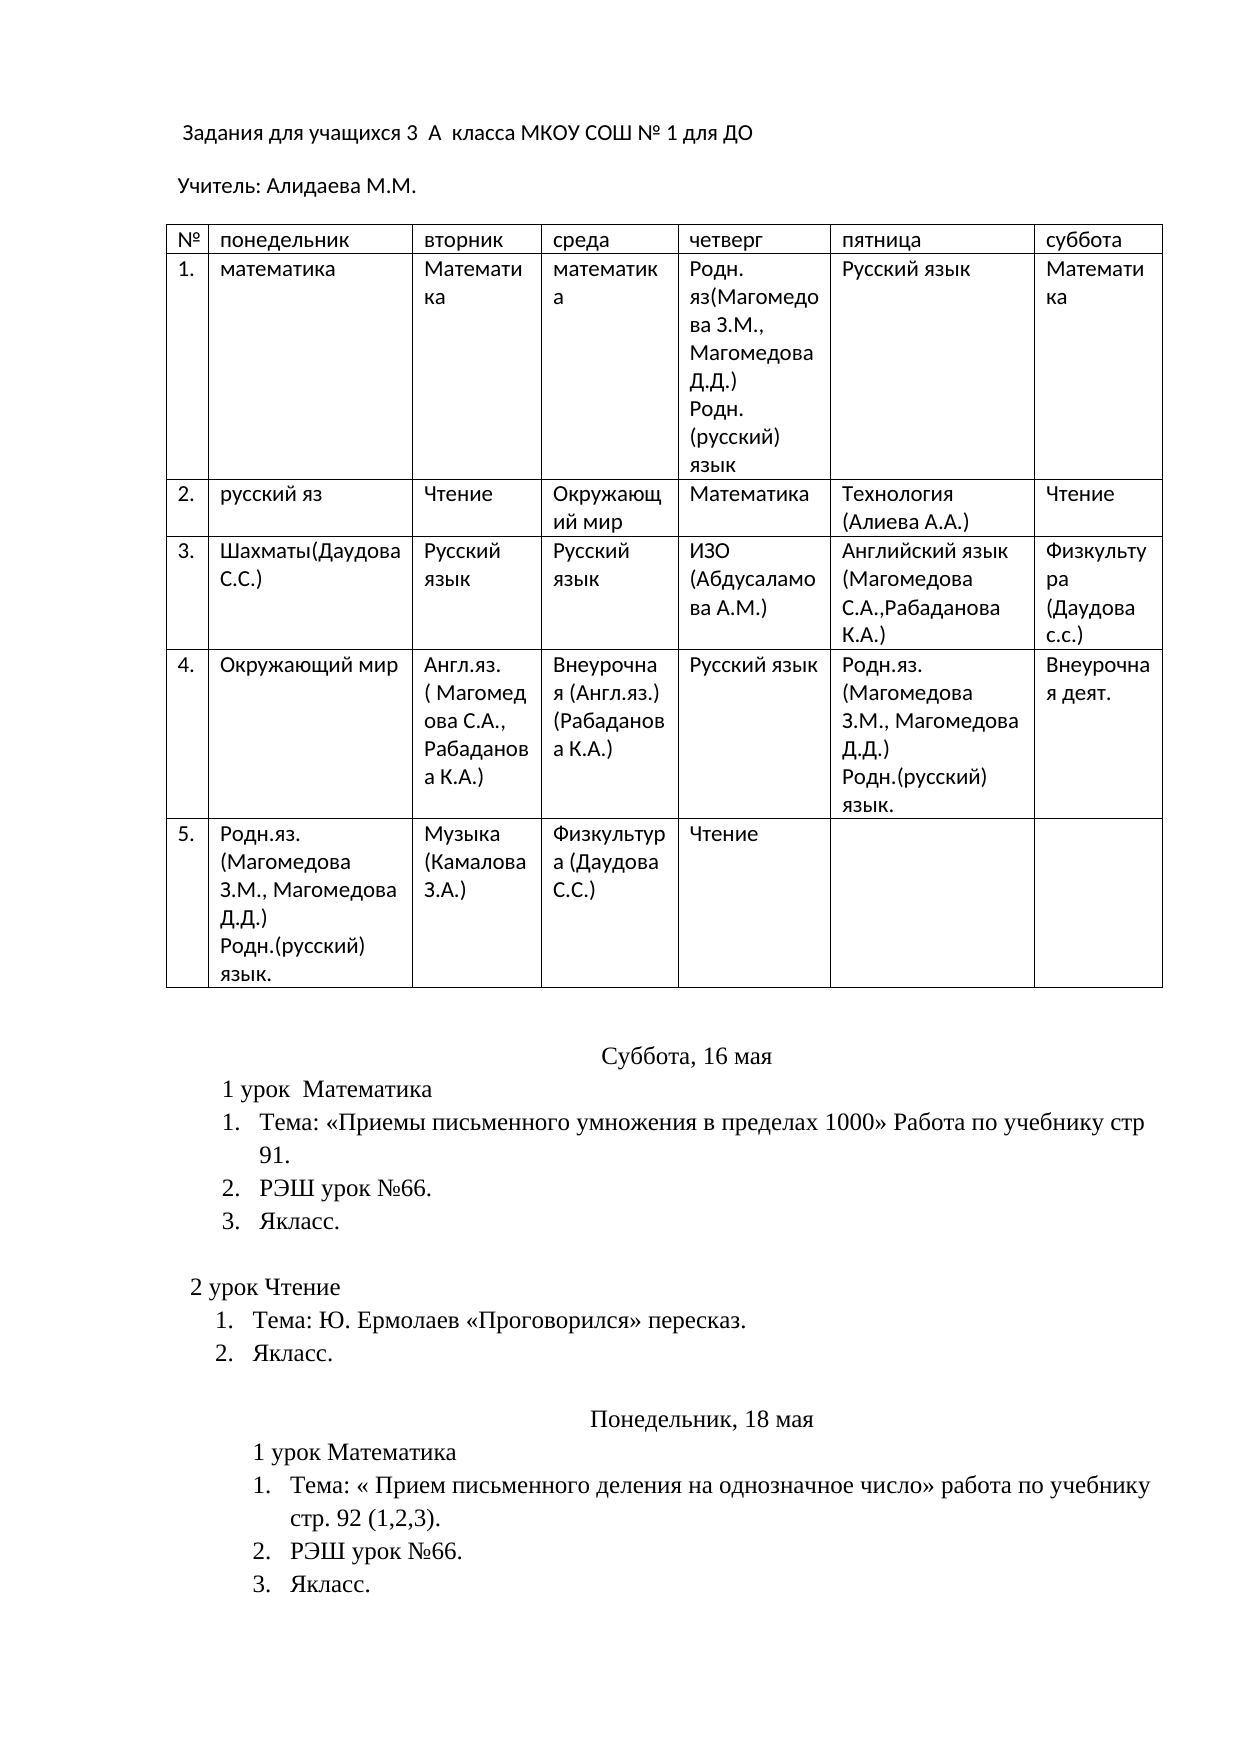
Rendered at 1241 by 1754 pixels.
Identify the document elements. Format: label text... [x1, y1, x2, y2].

list РЭШ урок №66. [252, 1536, 1152, 1565]
table_cell ИЗО (Абдусаламова А.М.) [679, 537, 830, 649]
list Якласс. [252, 1569, 1152, 1598]
table_header четверг [679, 225, 830, 253]
table_cell математика [209, 254, 412, 478]
table_cell Внеурочная (Англ.яз.) (Рабаданова К.А.) [542, 650, 678, 818]
list Тема: «Приемы письменного умножения в пределах 1000» Работа по учебнику стр 91. [222, 1107, 1152, 1169]
list Тема: Ю. Ермолаев «Проговорился» пересказ. [215, 1305, 1152, 1334]
list Понедельник, 18 мая [252, 1404, 1152, 1433]
table_header среда [542, 225, 678, 253]
table_cell Русский язык [831, 254, 1034, 478]
table_header пятница [831, 225, 1034, 253]
text Учитель: Алидаева М.М. [177, 171, 1152, 199]
table_cell 1. [167, 254, 208, 478]
table_header вторник [413, 225, 541, 253]
table_cell Математика [1035, 254, 1162, 478]
table_cell Технология (Алиева А.А.) [831, 480, 1034, 536]
table_cell Русский язык [542, 537, 678, 649]
table_cell [831, 819, 1034, 987]
table_cell Родн.яз.(Магомедова З.М., Магомедова Д.Д.) Родн.(русский) язык. [209, 819, 412, 987]
table_cell Окружающий мир [209, 650, 412, 818]
table_cell 3. [167, 537, 208, 649]
table_cell Математика [679, 480, 830, 536]
list Якласс. [215, 1338, 1152, 1367]
table_cell Внеурочная деят. [1035, 650, 1162, 818]
table_cell Окружающий мир [542, 480, 678, 536]
table_cell Русский язык [679, 650, 830, 818]
table_cell Родн.яз.(Магомедова З.М., Магомедова Д.Д.) Родн.(русский) язык. [831, 650, 1034, 818]
table_cell Чтение [1035, 480, 1162, 536]
list 1 урок Математика [252, 1437, 1152, 1466]
table_cell Физкультура (Даудова С.С.) [542, 819, 678, 987]
list Тема: « Прием письменного деления на однозначное число» работа по учебнику стр. 92 (1,2,3). [252, 1470, 1152, 1532]
table_cell Физкультура (Даудова с.с.) [1035, 537, 1162, 649]
table_cell русский яз [209, 480, 412, 536]
text 1 урок Математика [222, 1074, 1152, 1103]
table_cell Английский язык (Магомедова С.А.,Рабаданова К.А.) [831, 537, 1034, 649]
table_header № [167, 225, 208, 253]
list РЭШ урок №66. [222, 1173, 1152, 1202]
text 2 урок Чтение [177, 1272, 1152, 1301]
table_cell Русский язык [413, 537, 541, 649]
table_cell Родн. яз(Магомедова З.М., Магомедова Д.Д.) Родн.(русский) язык [679, 254, 830, 478]
table_cell [1035, 819, 1162, 987]
table_cell Математика [413, 254, 541, 478]
table_cell 4. [167, 650, 208, 818]
text Cуббота, 16 мая [222, 1041, 1152, 1070]
table_cell Чтение [413, 480, 541, 536]
table_cell Музыка (Камалова З.А.) [413, 819, 541, 987]
table_header суббота [1035, 225, 1162, 253]
text Задания для учащихся 3 А класса МКОУ СОШ № 1 для ДО [177, 118, 1152, 146]
table_cell Чтение [679, 819, 830, 987]
table_cell 5. [167, 819, 208, 987]
table_cell Шахматы(Даудова С.С.) [209, 537, 412, 649]
table_cell Англ.яз.( Магомедова С.А., Рабаданова К.А.) [413, 650, 541, 818]
table_header понедельник [209, 225, 412, 253]
table_cell 2. [167, 480, 208, 536]
list Якласс. [222, 1206, 1152, 1235]
table_cell математика [542, 254, 678, 478]
